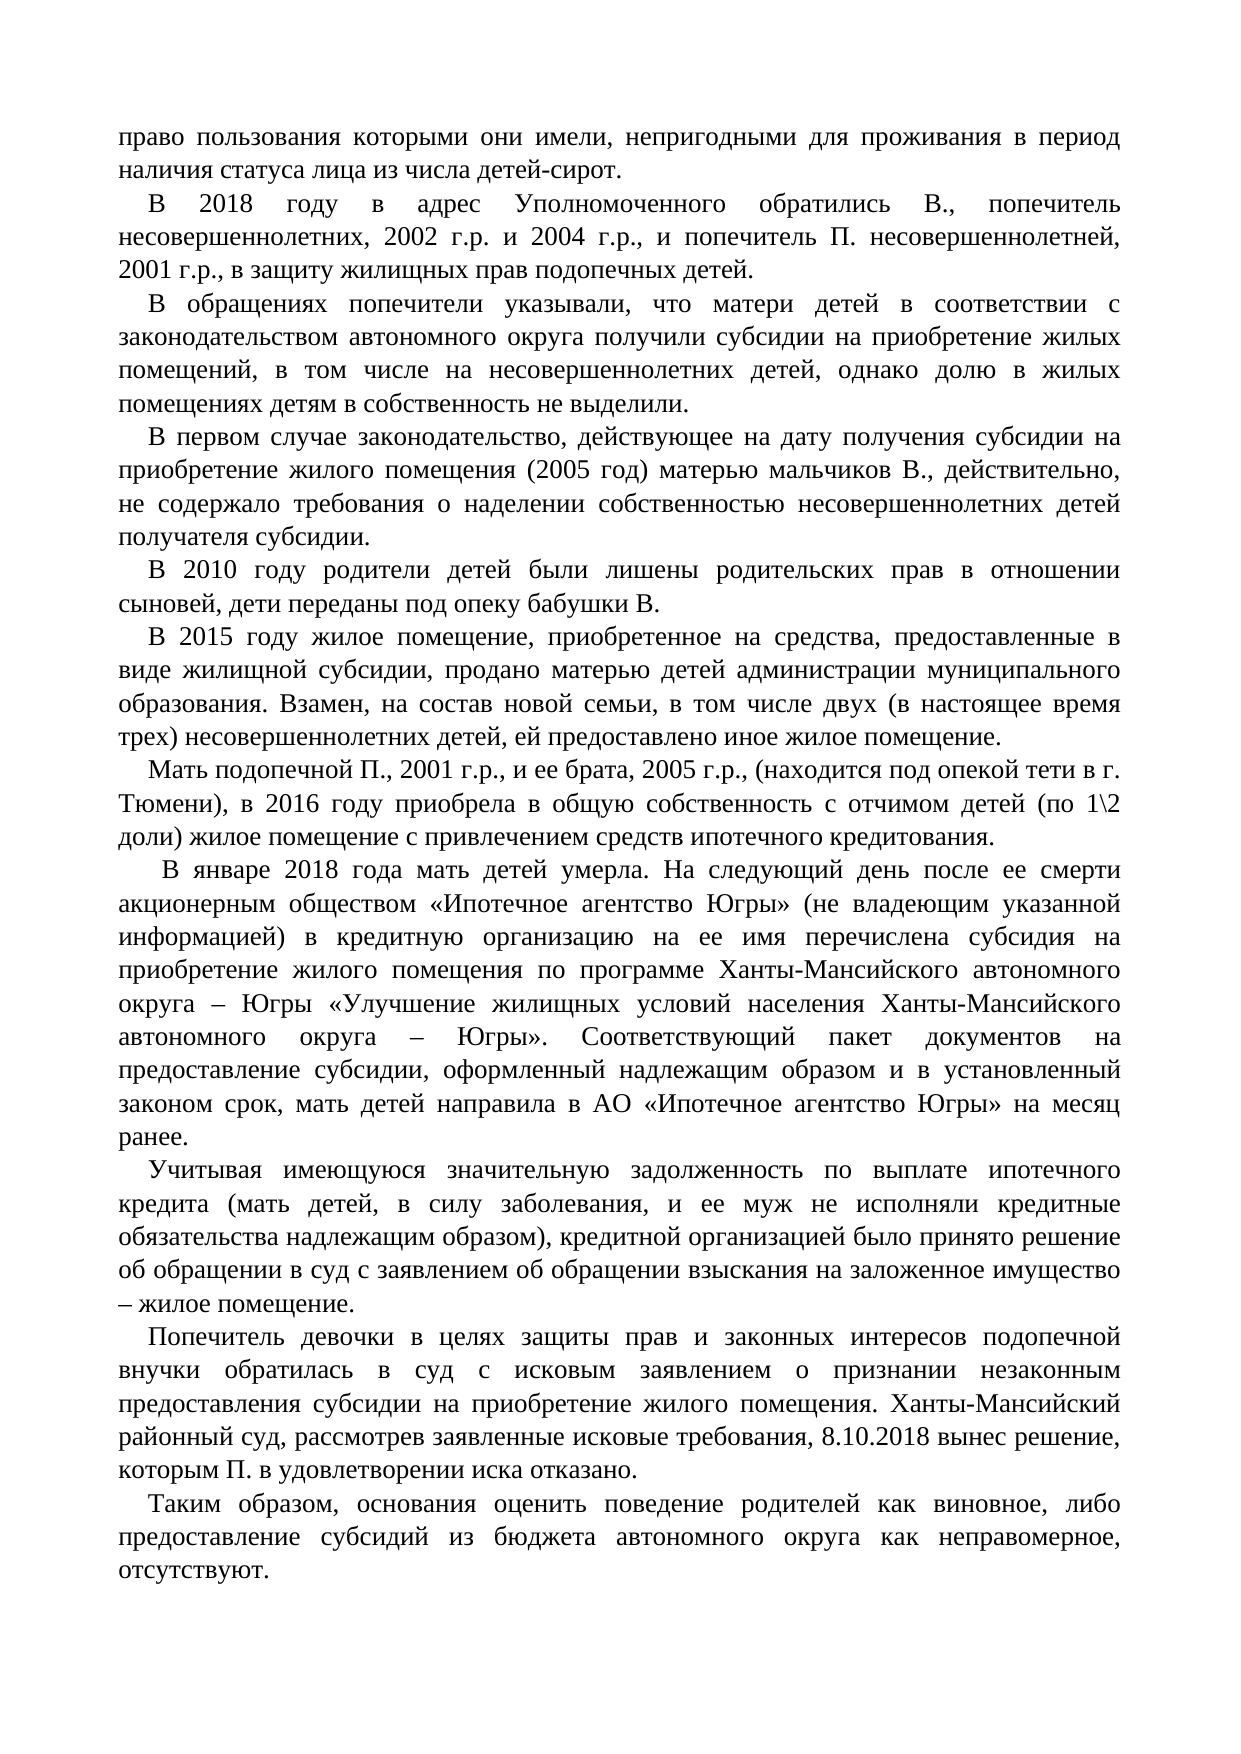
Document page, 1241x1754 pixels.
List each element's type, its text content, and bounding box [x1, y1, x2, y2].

text Мать подопечной П., 2001 г.р., и ее брата, 2005 г.р., (находится под опекой тети в г. Тюмени), в 2016 году приобрела в общую собственность с отчимом детей (по 1\2 доли) жилое помещение с привлечением средств ипотечного кредитования. [118, 751, 1122, 851]
text В первом случае законодательство, действующее на дату получения субсидии на приобретение жилого помещения (2005 год) матерью мальчиков В., действительно, не содержало требования о наделении собственностью несовершеннолетних детей получателя субсидии. [118, 418, 1122, 551]
text В 2018 году в адрес Уполномоченного обратились В., попечитель несовершеннолетних, 2002 г.р. и 2004 г.р., и попечитель П. несовершеннолетней, 2001 г.р., в защиту жилищных прав подопечных детей. [118, 185, 1122, 285]
text В 2010 году родители детей были лишены родительских прав в отношении сыновей, дети переданы под опеку бабушки В. [118, 551, 1122, 618]
text Учитывая имеющуюся значительную задолженность по выплате ипотечного кредита (мать детей, в силу заболевания, и ее муж не исполняли кредитные обязательства надлежащим образом), кредитной организацией было принято решение об обращении в суд с заявлением об обращении взыскания на заложенное имущество – жилое помещение. [118, 1151, 1122, 1318]
text В обращениях попечители указывали, что матери детей в соответствии с законодательством автономного округа получили субсидии на приобретение жилых помещений, в том числе на несовершеннолетних детей, однако долю в жилых помещениях детям в собственность не выделили. [118, 285, 1122, 418]
text Таким образом, основания оценить поведение родителей как виновное, либо предоставление субсидий из бюджета автономного округа как неправомерное, отсутствуют. [118, 1485, 1122, 1585]
text Попечитель девочки в целях защиты прав и законных интересов подопечной внучки обратилась в суд с исковым заявлением о признании незаконным предоставления субсидии на приобретение жилого помещения. Ханты-Мансийский районный суд, рассмотрев заявленные исковые требования, 8.10.2018 вынес решение, которым П. в удовлетворении иска отказано. [118, 1318, 1122, 1485]
text В 2015 году жилое помещение, приобретенное на средства, предоставленные в виде жилищной субсидии, продано матерью детей администрации муниципального образования. Взамен, на состав новой семьи, в том числе двух (в настоящее время трех) несовершеннолетних детей, ей предоставлено иное жилое помещение. [118, 618, 1122, 751]
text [118, 118, 1122, 185]
text В январе 2018 года мать детей умерла. На следующий день после ее смерти акционерным обществом «Ипотечное агентство Югры» (не владеющим указанной информацией) в кредитную организацию на ее имя перечислена субсидия на приобретение жилого помещения по программе Ханты-Мансийского автономного округа – Югры «Улучшение жилищных условий населения Ханты-Мансийского автономного округа – Югры». Соответствующий пакет документов на предоставление субсидии, оформленный надлежащим образом и в установленный законом срок, мать детей направила в АО «Ипотечное агентство Югры» на месяц ранее. [118, 851, 1122, 1151]
